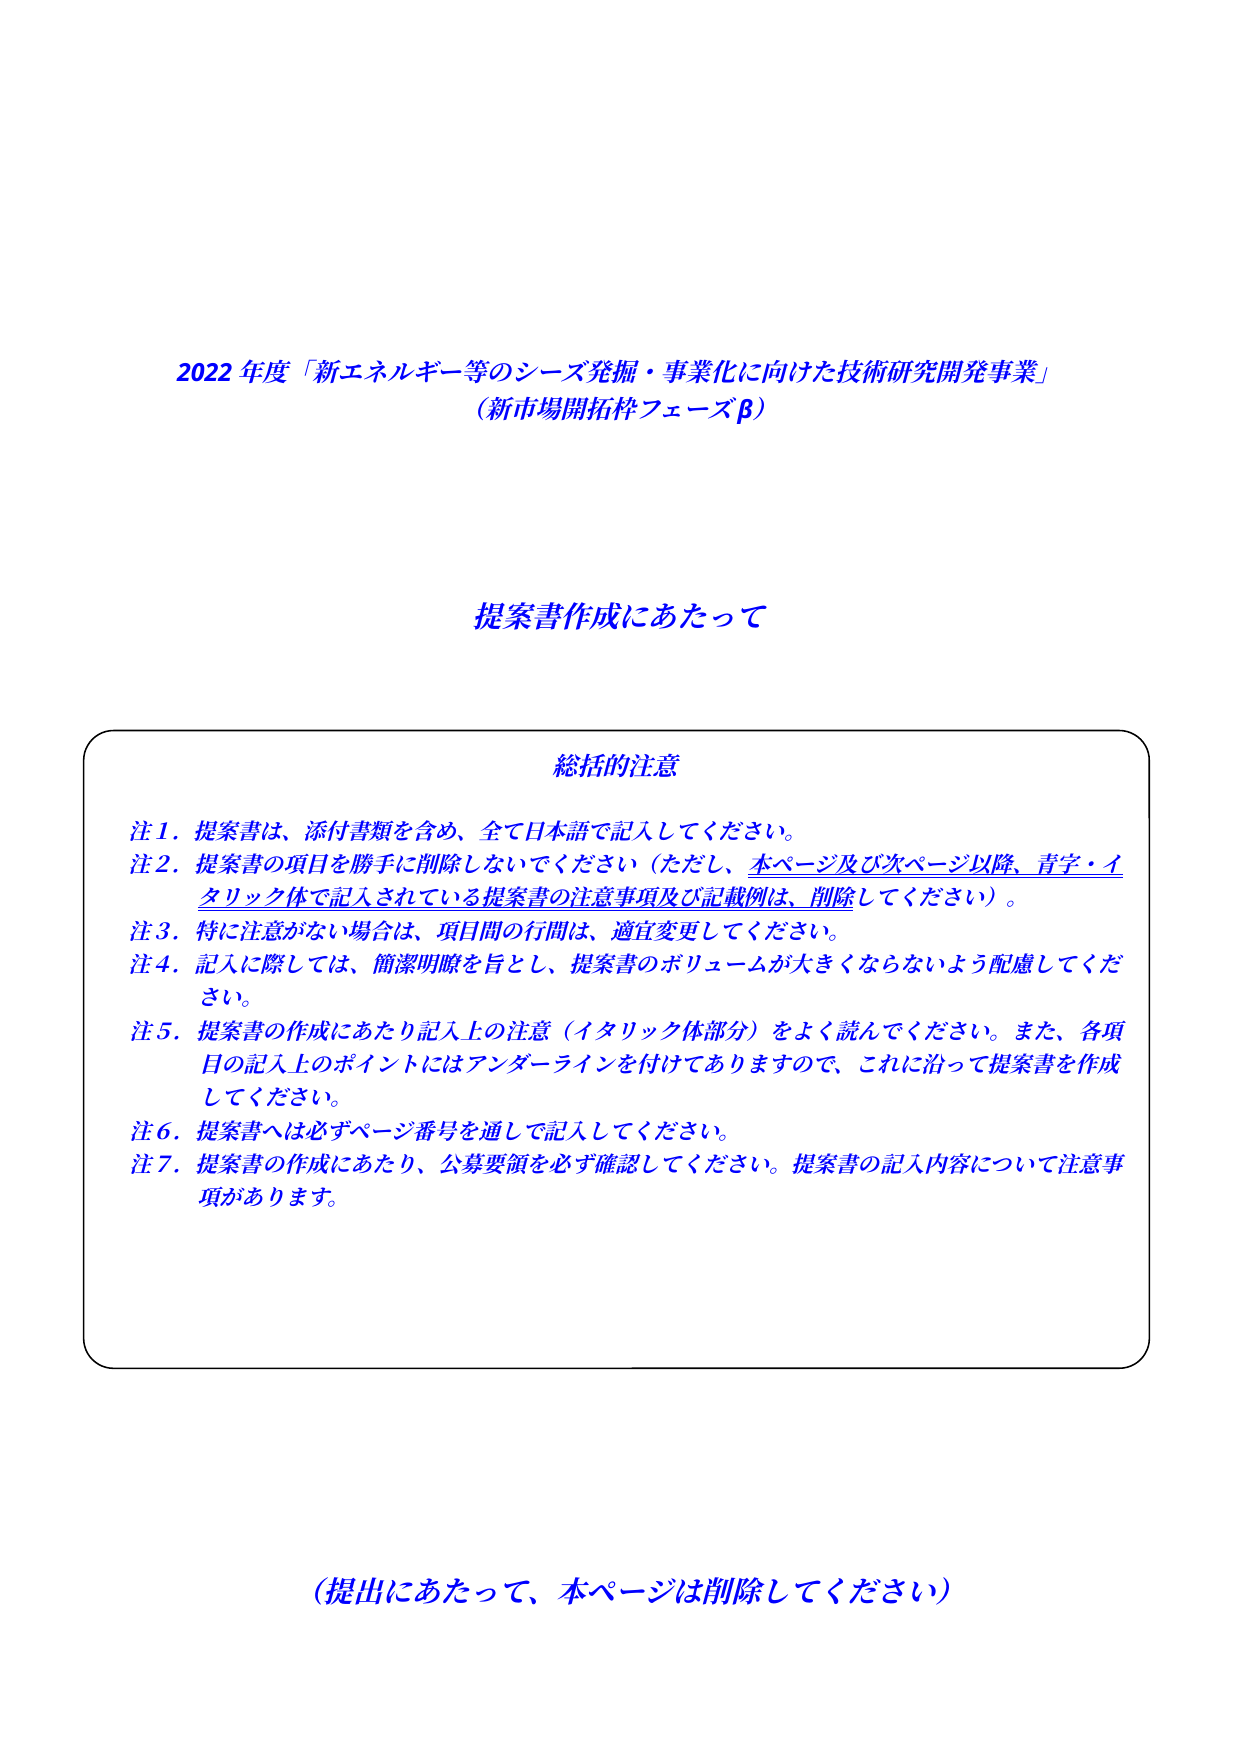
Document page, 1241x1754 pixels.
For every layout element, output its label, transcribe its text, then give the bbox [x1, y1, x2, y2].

text （新市場開拓枠フェーズβ） [118, 389, 1122, 427]
text 提案書作成にあたって [118, 577, 1122, 652]
text （提出にあたって、本ページは削除してください） [140, 1552, 1122, 1627]
text 2022年度「新エネルギー等のシーズ発掘・事業化に向けた技術研究開発事業」 [118, 352, 1122, 389]
